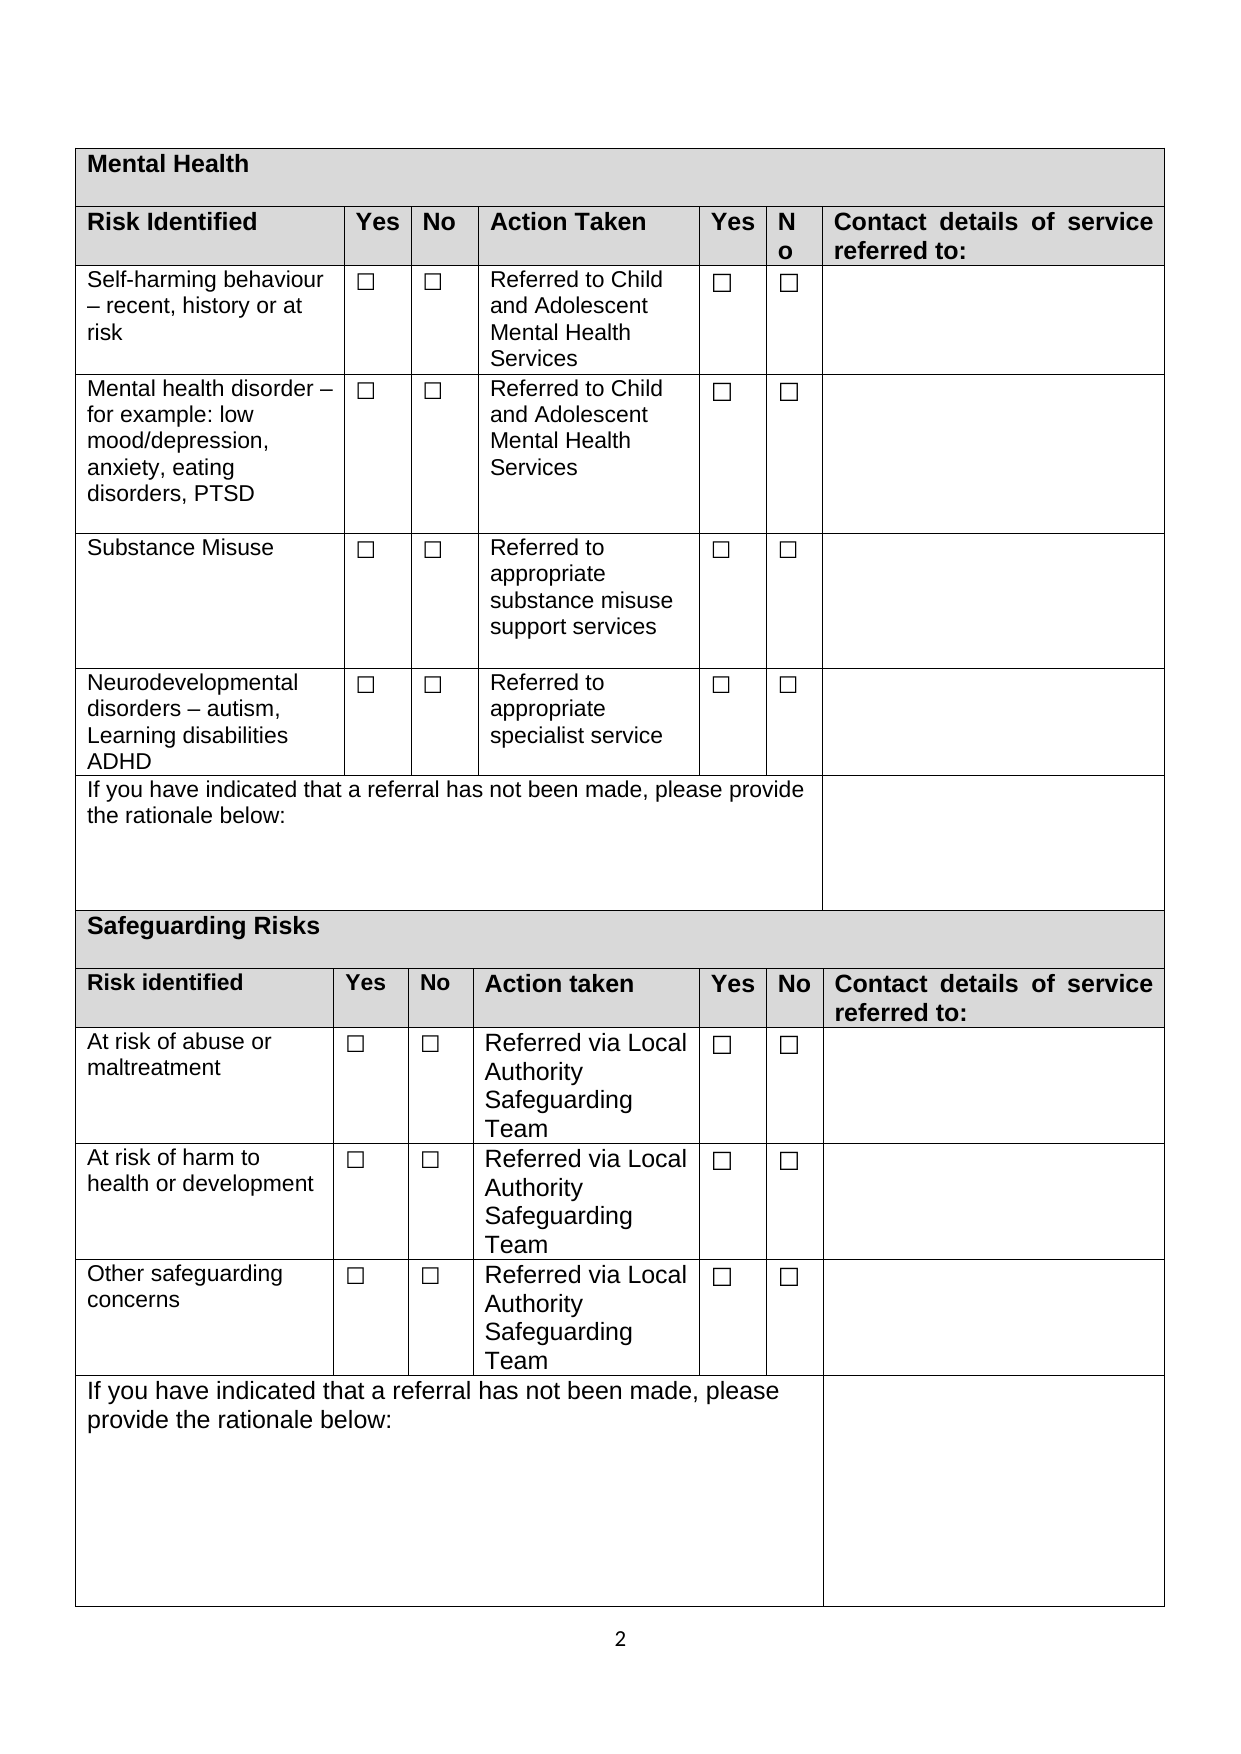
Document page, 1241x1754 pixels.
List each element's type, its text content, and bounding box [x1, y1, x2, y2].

table_cell Yes [700, 969, 766, 1027]
table_cell [824, 1260, 1164, 1375]
table_cell Referred via Local Authority Safeguarding Team [474, 1028, 699, 1143]
table_cell Yes [334, 969, 408, 1027]
table_cell Referred to Child and Adolescent Mental Health Services [479, 266, 699, 374]
table_cell Yes [700, 207, 766, 265]
table_cell If you have indicated that a referral has not been made, please provide the rationale below: [76, 776, 822, 910]
table_cell [823, 266, 1164, 374]
table_cell Referred to appropriate specialist service [479, 669, 699, 774]
table_cell No [409, 969, 473, 1027]
table_cell Referred via Local Authority Safeguarding Team [474, 1144, 699, 1259]
table_cell No [767, 207, 822, 265]
table_cell Risk Identified [76, 207, 344, 265]
table_cell Risk identified [76, 969, 333, 1027]
table_cell Yes [345, 207, 411, 265]
table_cell No [767, 969, 823, 1027]
table_cell No [412, 207, 478, 265]
table_cell Self-harming behaviour – recent, history or at risk [76, 266, 344, 374]
table_cell [823, 534, 1164, 668]
table_cell Other safeguarding concerns [76, 1260, 333, 1375]
table_cell [824, 1028, 1164, 1143]
table_cell Action Taken [479, 207, 699, 265]
table_cell Mental health disorder – for example: low mood/depression, anxiety, eating disorders, PTSD [76, 375, 344, 533]
table_cell Referred to Child and Adolescent Mental Health Services [479, 375, 699, 533]
table_cell Substance Misuse [76, 534, 344, 668]
table_cell [700, 534, 766, 668]
table_cell [824, 1376, 1164, 1606]
table_cell Referred to appropriate substance misuse support services [479, 534, 699, 668]
table_header Mental Health [76, 149, 1164, 206]
table_cell [823, 776, 1164, 910]
table_cell [824, 1144, 1164, 1259]
table_cell Safeguarding Risks [76, 911, 1164, 968]
table_cell At risk of abuse or maltreatment [76, 1028, 333, 1143]
table_cell Action taken [474, 969, 699, 1027]
table_cell [823, 375, 1164, 533]
table_cell Contact details of service referred to: [824, 969, 1164, 1027]
table_cell Referred via Local Authority Safeguarding Team [474, 1260, 699, 1375]
table_cell [823, 669, 1164, 774]
table_cell Neurodevelopmental disorders – autism, Learning disabilities ADHD [76, 669, 344, 774]
table_cell At risk of harm to health or development [76, 1144, 333, 1259]
table_cell Contact details of service referred to: [823, 207, 1164, 265]
table_cell If you have indicated that a referral has not been made, please provide the rationale below: [76, 1376, 823, 1606]
